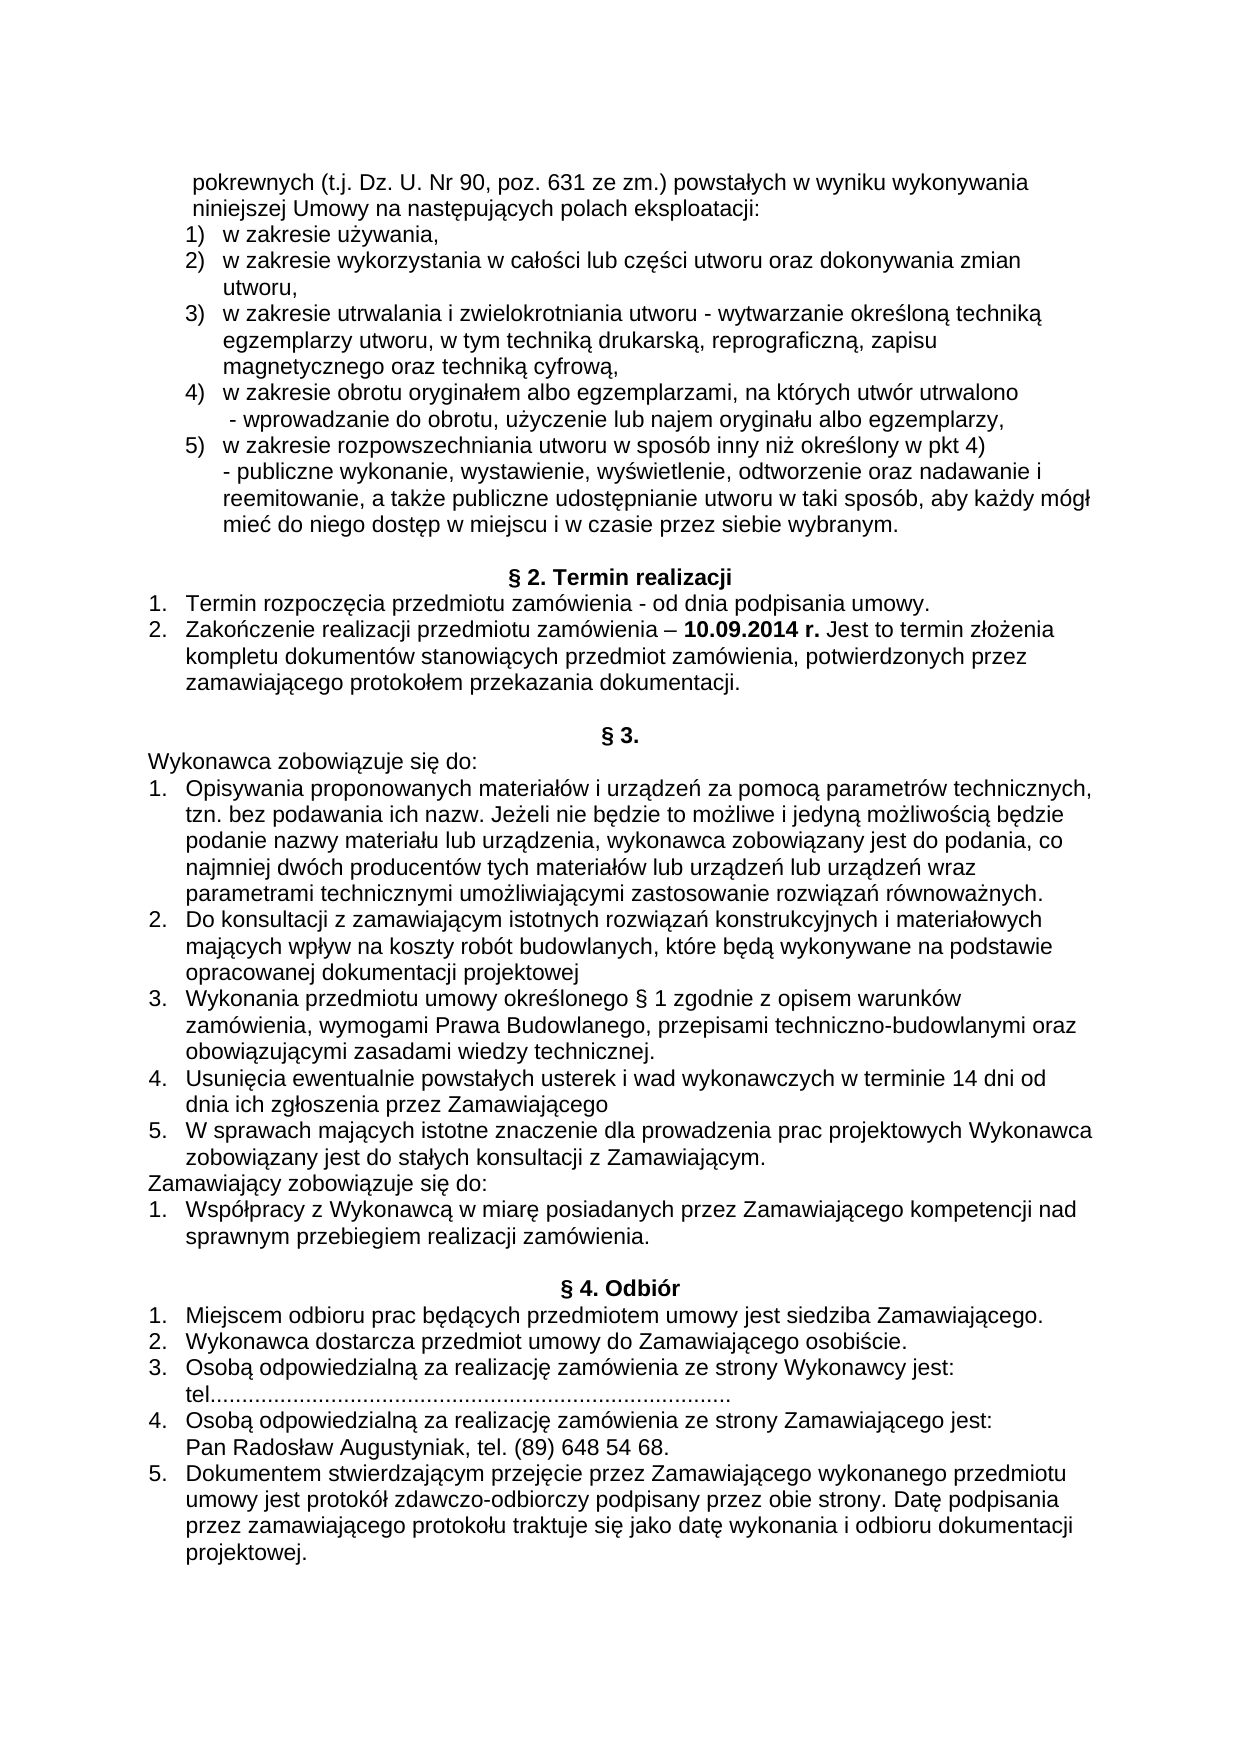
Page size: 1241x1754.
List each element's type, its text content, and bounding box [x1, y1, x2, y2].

list w zakresie wykorzystania w całości lub części utworu oraz dokonywania zmian utworu, [185, 247, 1093, 300]
list w zakresie utrwalania i zwielokrotniania utworu - wytwarzanie określoną techniką egzemplarzy utworu, w tym techniką drukarską, reprograficzną, zapisu magnetycznego oraz techniką cyfrową, [185, 300, 1093, 379]
list w zakresie używania, [185, 221, 1093, 247]
list Wykonawca dostarcza przedmiot umowy do Zamawiającego osobiście. [148, 1328, 1093, 1354]
list w zakresie rozpowszechniania utworu w sposób inny niż określony w pkt 4) - publiczne wykonanie, wystawienie, wyświetlenie, odtworzenie oraz nadawanie i reemitowanie, a także publiczne udostępnianie utworu w taki sposób, aby każdy mógł mieć do niego dostęp w miejscu i w czasie przez siebie wybranym. [185, 432, 1093, 537]
list Usunięcia ewentualnie powstałych usterek i wad wykonawczych w terminie 14 dni od dnia ich zgłoszenia przez Zamawiającego [148, 1064, 1093, 1117]
list Dokumentem stwierdzającym przejęcie przez Zamawiającego wykonanego przedmiotu umowy jest protokół zdawczo-odbiorczy podpisany przez obie strony. Datę podpisania przez zamawiającego protokołu traktuje się jako datę wykonania i odbioru dokumentacji projektowej. [148, 1460, 1093, 1565]
text Zamawiający zobowiązuje się do: [148, 1170, 1093, 1196]
list Wykonania przedmiotu umowy określonego § 1 zgodnie z opisem warunków zamówienia, wymogami Prawa Budowlanego, przepisami techniczno-budowlanymi oraz obowiązującymi zasadami wiedzy technicznej. [148, 985, 1093, 1064]
list Współpracy z Wykonawcą w miarę posiadanych przez Zamawiającego kompetencji nad sprawnym przebiegiem realizacji zamówienia. [148, 1196, 1093, 1249]
list Termin rozpoczęcia przedmiotu zamówienia - od dnia podpisania umowy. [148, 590, 1093, 616]
list Do konsultacji z zamawiającym istotnych rozwiązań konstrukcyjnych i materiałowych mających wpływ na koszty robót budowlanych, które będą wykonywane na podstawie opracowanej dokumentacji projektowej [148, 906, 1093, 985]
list Osobą odpowiedzialną za realizację zamówienia ze strony Wykonawcy jest: tel.................................................................................. [148, 1354, 1093, 1407]
list Zakończenie realizacji przedmiotu zamówienia – 10.09.2014 r. Jest to termin złożenia kompletu dokumentów stanowiących przedmiot zamówienia, potwierdzonych przez zamawiającego protokołem przekazania dokumentacji. [148, 616, 1093, 696]
list W sprawach mających istotne znaczenie dla prowadzenia prac projektowych Wykonawca zobowiązany jest do stałych konsultacji z Zamawiającym. [148, 1117, 1093, 1170]
text Wykonawca zobowiązuje się do: [148, 748, 1093, 774]
text § 4. Odbiór [148, 1275, 1093, 1302]
text § 2. Termin realizacji [148, 564, 1093, 590]
list Opisywania proponowanych materiałów i urządzeń za pomocą parametrów technicznych, tzn. bez podawania ich nazw. Jeżeli nie będzie to możliwe i jedyną możliwością będzie podanie nazwy materiału lub urządzenia, wykonawca zobowiązany jest do podania, co najmniej dwóch producentów tych materiałów lub urządzeń lub urządzeń wraz parametrami technicznymi umożliwiającymi zastosowanie rozwiązań równoważnych. [148, 774, 1093, 906]
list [148, 168, 1093, 221]
list Miejscem odbioru prac będących przedmiotem umowy jest siedziba Zamawiającego. [148, 1302, 1093, 1328]
text § 3. [148, 722, 1093, 748]
list w zakresie obrotu oryginałem albo egzemplarzami, na których utwór utrwalono - wprowadzanie do obrotu, użyczenie lub najem oryginału albo egzemplarzy, [185, 379, 1093, 432]
list Osobą odpowiedzialną za realizację zamówienia ze strony Zamawiającego jest: Pan Radosław Augustyniak, tel. (89) 648 54 68. [148, 1407, 1093, 1460]
